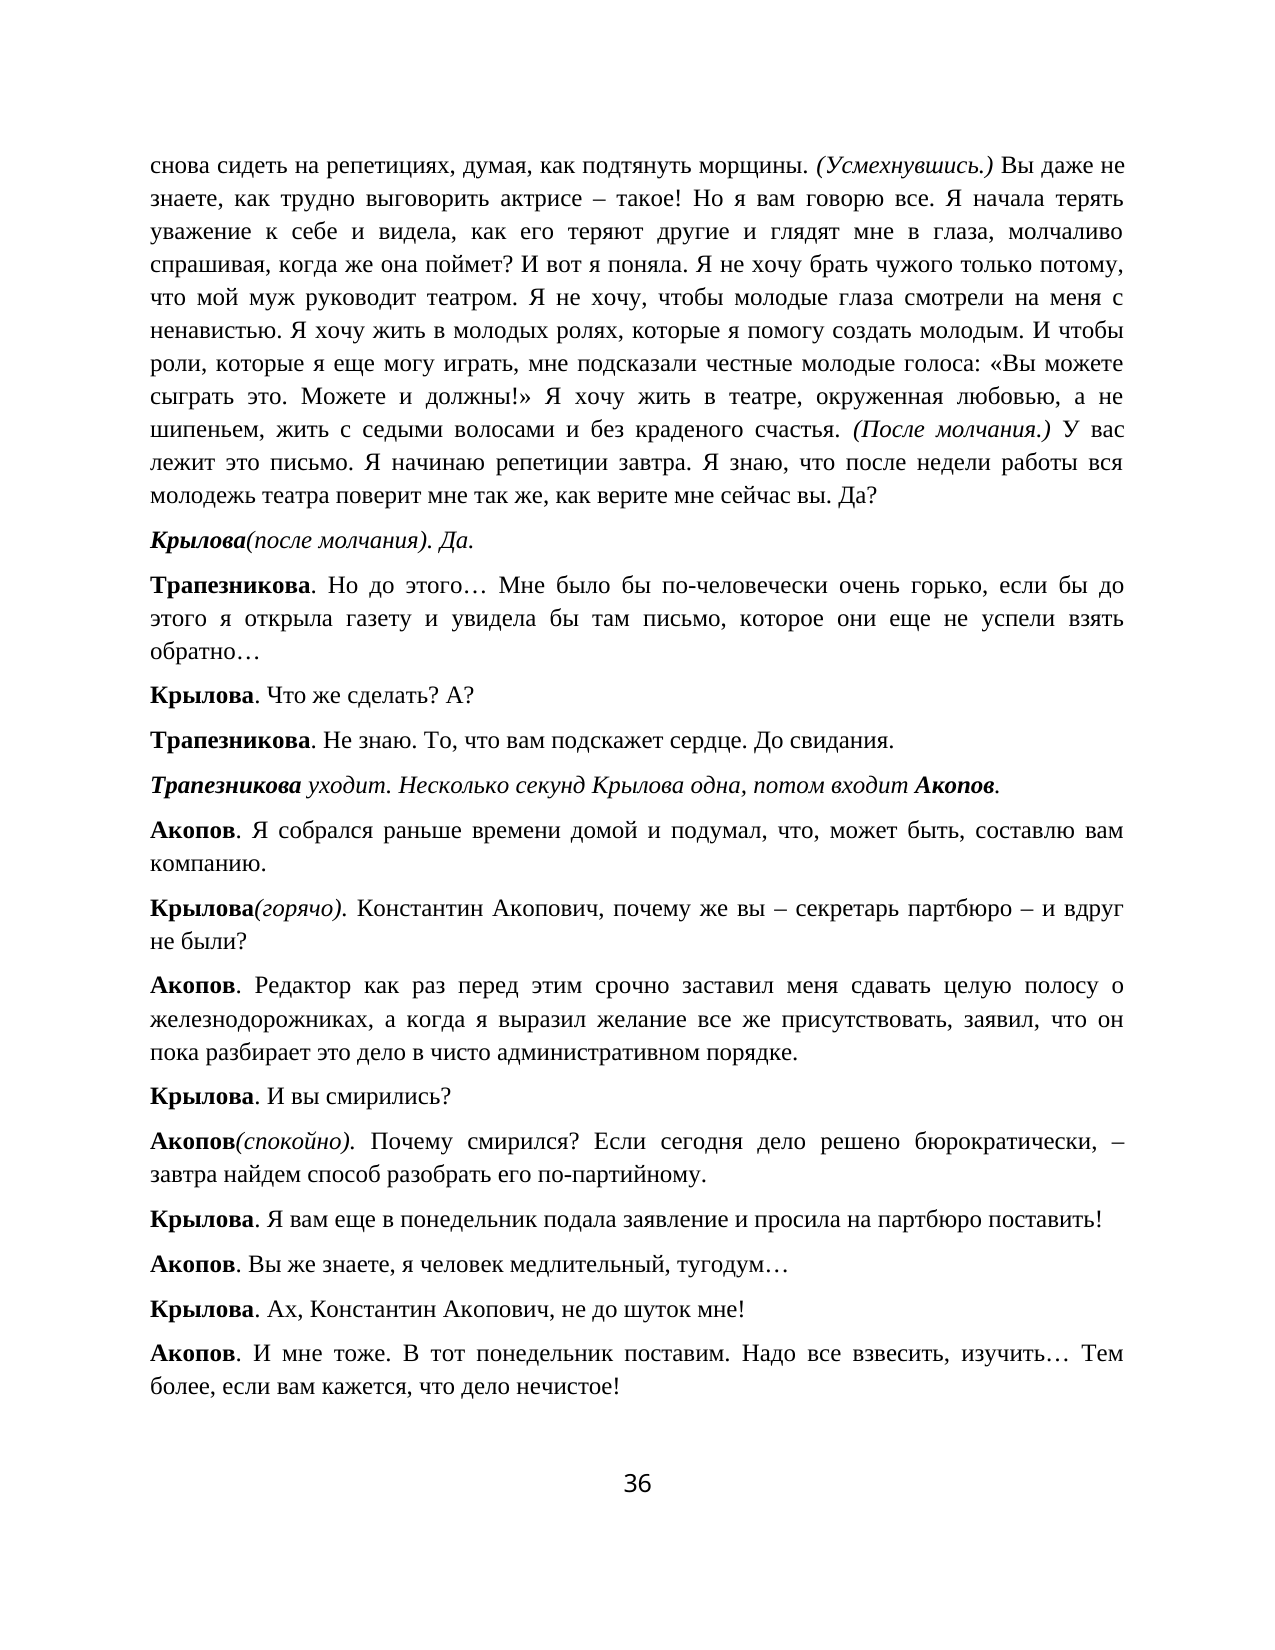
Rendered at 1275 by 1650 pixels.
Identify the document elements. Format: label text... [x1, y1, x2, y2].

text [150, 150, 1125, 509]
text Акопов. Вы же знаете, я человек медлительный, тугодум… [150, 1249, 1125, 1278]
text Крылова. И вы смирились? [150, 1081, 1125, 1110]
text Крылова. Я вам еще в понедельник подала заявление и просила на партбюро поставить! [150, 1204, 1125, 1233]
text Трапезникова. Но до этого… Мне было бы по-человечески очень горько, если бы до этого я открыла газету и увидела бы там письмо, которое они еще не успели взять обратно… [150, 570, 1125, 664]
text Крылова. Ах, Константин Акопович, не до шуток мне! [150, 1294, 1125, 1322]
text Крылова(горячо). Константин Акопович, почему же вы – секретарь партбюро – и вдруг не были? [150, 893, 1125, 954]
text Трапезникова уходит. Несколько секунд Крылова одна, потом входит Акопов. [150, 770, 1125, 799]
text Акопов. Я собрался раньше времени домой и подумал, что, может быть, составлю вам компанию. [150, 815, 1125, 877]
text Трапезникова. Не знаю. То, что вам подскажет сердце. До свидания. [150, 725, 1125, 754]
text Акопов(спокойно). Почему смирился? Если сегодня дело решено бюрократически, – завтра найдем способ разобрать его по-партийному. [150, 1126, 1125, 1188]
text Акопов. И мне тоже. В тот понедельник поставим. Надо все взвесить, изучить… Тем более, если вам кажется, что дело нечистое! [150, 1338, 1125, 1400]
text Акопов. Редактор как раз перед этим срочно заставил меня сдавать целую полосу о железнодорожниках, а когда я выразил желание все же присутствовать, заявил, что он пока разбирает это дело в чисто административном порядке. [150, 971, 1125, 1065]
text Крылова. Что же сделать? А? [150, 681, 1125, 709]
text Крылова(после молчания). Да. [150, 525, 1125, 554]
